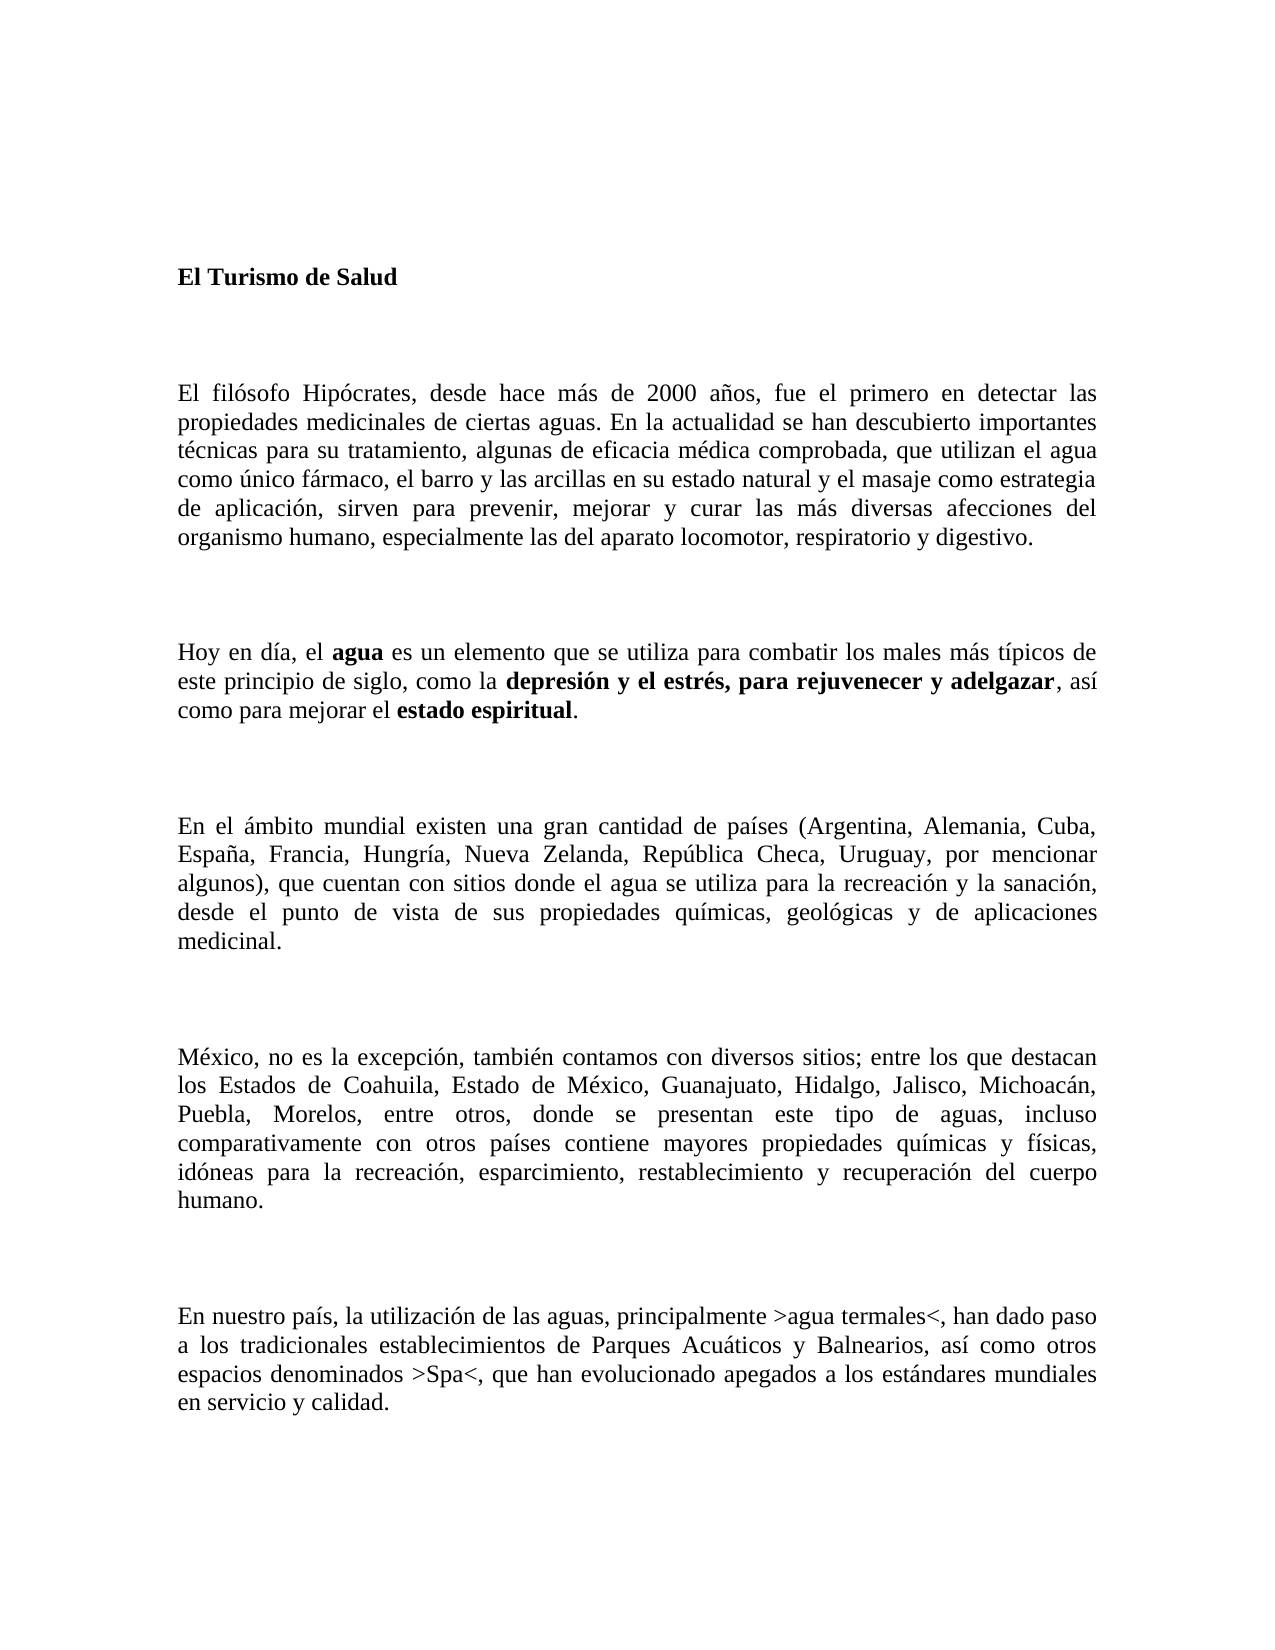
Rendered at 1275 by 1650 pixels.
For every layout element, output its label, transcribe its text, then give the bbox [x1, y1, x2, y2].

text Hoy en día, el agua es un elemento que se utiliza para combatir los males más típicos de este principio de siglo, como la depresión y el estrés, para rejuvenecer y adelgazar, así como para mejorar el estado espiritual. [177, 637, 1098, 724]
text El Turismo de Salud [177, 262, 1098, 291]
text En nuestro país, la utilización de las aguas, principalmente >agua termales<, han dado paso a los tradicionales establecimientos de Parques Acuáticos y Balnearios, así como otros espacios denominados >Spa<, que han evolucionado apegados a los estándares mundiales en servicio y calidad. [177, 1301, 1098, 1416]
text México, no es la excepción, también contamos con diversos sitios; entre los que destacan los Estados de Coahuila, Estado de México, Guanajuato, Hidalgo, Jalisco, Michoacán, Puebla, Morelos, entre otros, donde se presentan este tipo de aguas, incluso comparativamente con otros países contiene mayores propiedades químicas y físicas, idóneas para la recreación, esparcimiento, restablecimiento y recuperación del cuerpo humano. [177, 1042, 1098, 1214]
text En el ámbito mundial existen una gran cantidad de países (Argentina, Alemania, Cuba, España, Francia, Hungría, Nueva Zelanda, República Checa, Uruguay, por mencionar algunos), que cuentan con sitios donde el agua se utiliza para la recreación y la sanación, desde el punto de vista de sus propiedades químicas, geológicas y de aplicaciones medicinal. [177, 811, 1098, 954]
text El filósofo Hipócrates, desde hace más de 2000 años, fue el primero en detectar las propiedades medicinales de ciertas aguas. En la actualidad se han descubierto importantes técnicas para su tratamiento, algunas de eficacia médica comprobada, que utilizan el agua como único fármaco, el barro y las arcillas en su estado natural y el masaje como estrategia de aplicación, sirven para prevenir, mejorar y curar las más diversas afecciones del organismo humano, especialmente las del aparato locomotor, respiratorio y digestivo. [177, 378, 1098, 550]
